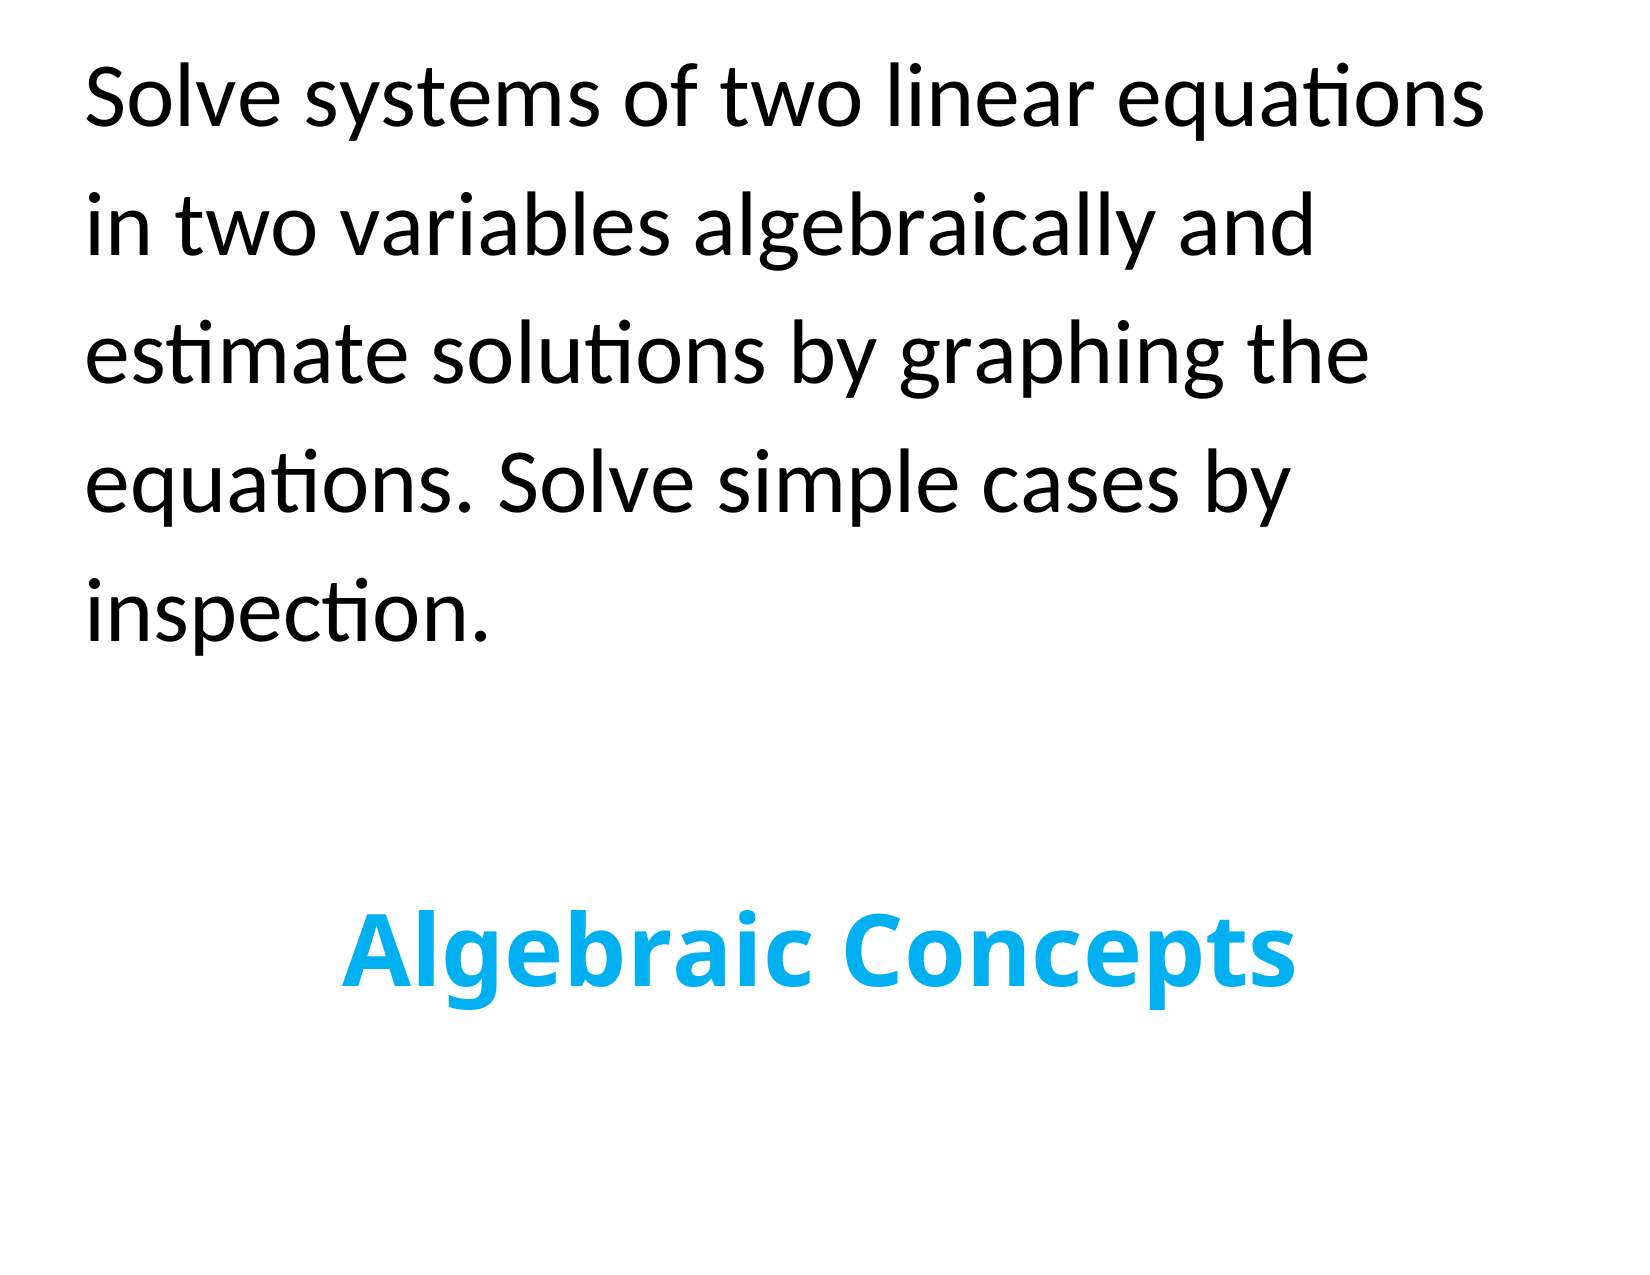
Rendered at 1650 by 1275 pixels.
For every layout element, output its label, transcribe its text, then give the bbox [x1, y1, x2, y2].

text Algebraic Concepts [84, 879, 1556, 1015]
text Solve systems of two linear equations in two variables algebraically and estimate solutions by graphing the equations. Solve simple cases by inspection. [84, 37, 1556, 664]
